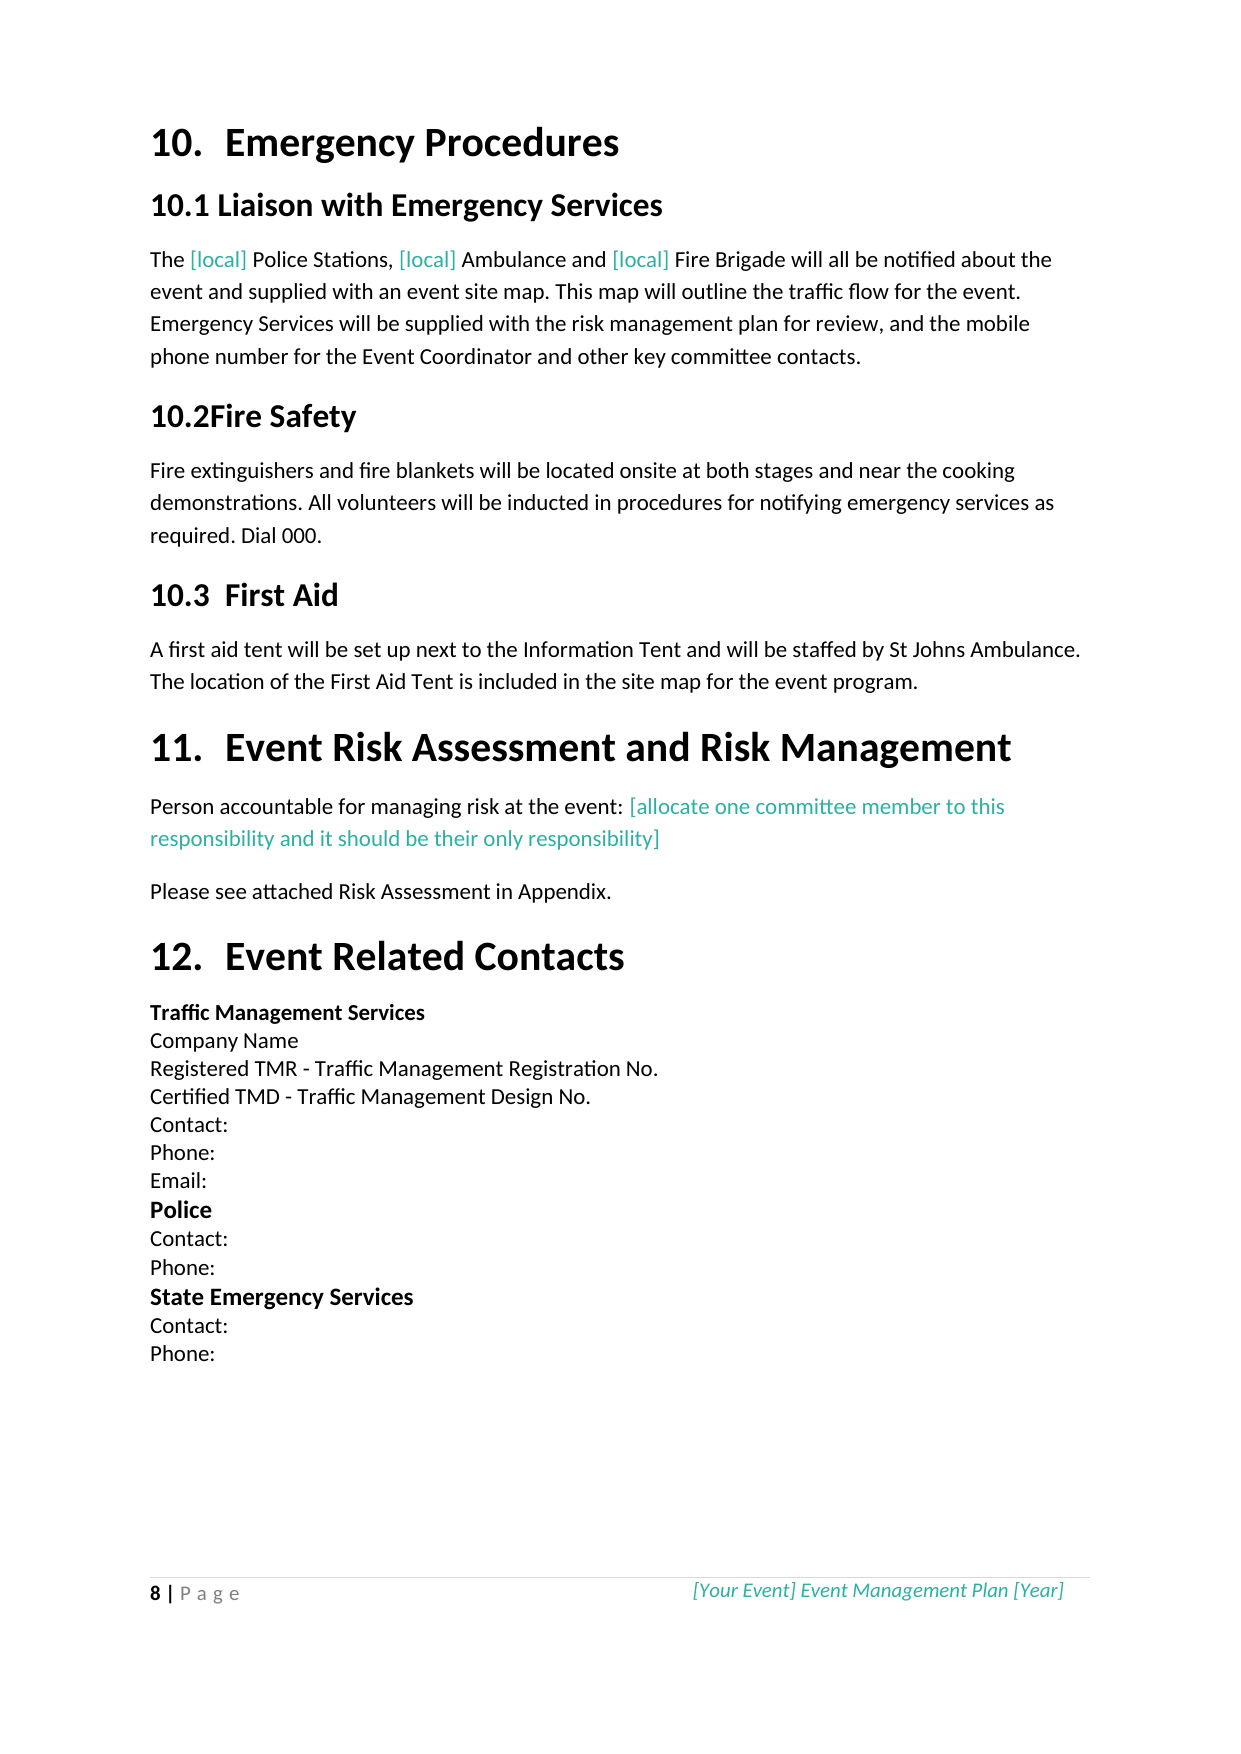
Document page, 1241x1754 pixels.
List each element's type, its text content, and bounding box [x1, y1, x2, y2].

subtitle Emergency Procedures [150, 116, 1090, 167]
text Traffic Management Services [150, 998, 1090, 1026]
subtitle Fire Safety [150, 395, 1090, 436]
text Contact: [150, 1110, 1090, 1138]
text Email: [150, 1166, 1090, 1194]
text A first aid tent will be set up next to the Information Tent and will be staffed by St Johns Ambulance. The location of the First Aid Tent is included in the site map for the event program. [150, 635, 1090, 696]
text Company Name [150, 1026, 1090, 1054]
text Certified TMD - Traffic Management Design No. [150, 1082, 1090, 1110]
text Phone: [150, 1339, 1090, 1367]
text Phone: [150, 1253, 1090, 1281]
text Contact: [150, 1311, 1090, 1339]
subtitle 10.1 Liaison with Emergency Services [150, 184, 1090, 224]
text Fire extinguishers and fire blankets will be located onsite at both stages and near the cooking demonstrations. All volunteers will be inducted in procedures for notifying emergency services as required. Dial 000. [150, 456, 1090, 549]
text Phone: [150, 1138, 1090, 1166]
text Please see attached Risk Assessment in Appendix. [150, 877, 1090, 905]
text Contact: [150, 1224, 1090, 1253]
text The [local] Police Stations, [local] Ambulance and [local] Fire Brigade will all be notified about the event and supplied with an event site map. This map will outline the traffic flow for the event. Emergency Services will be supplied with the risk management plan for review, and the mobile phone number for the Event Coordinator and other key committee contacts. [150, 245, 1090, 370]
subtitle 10.3 First Aid [150, 574, 1090, 614]
subtitle Event Related Contacts [150, 930, 1090, 981]
text Police [150, 1194, 1090, 1224]
text Person accountable for managing risk at the event: [allocate one committee member to this responsibility and it should be their only responsibility] [150, 792, 1090, 852]
text Registered TMR - Traffic Management Registration No. [150, 1054, 1090, 1082]
subtitle Event Risk Assessment and Risk Management [150, 721, 1090, 771]
text State Emergency Services [150, 1281, 1090, 1311]
